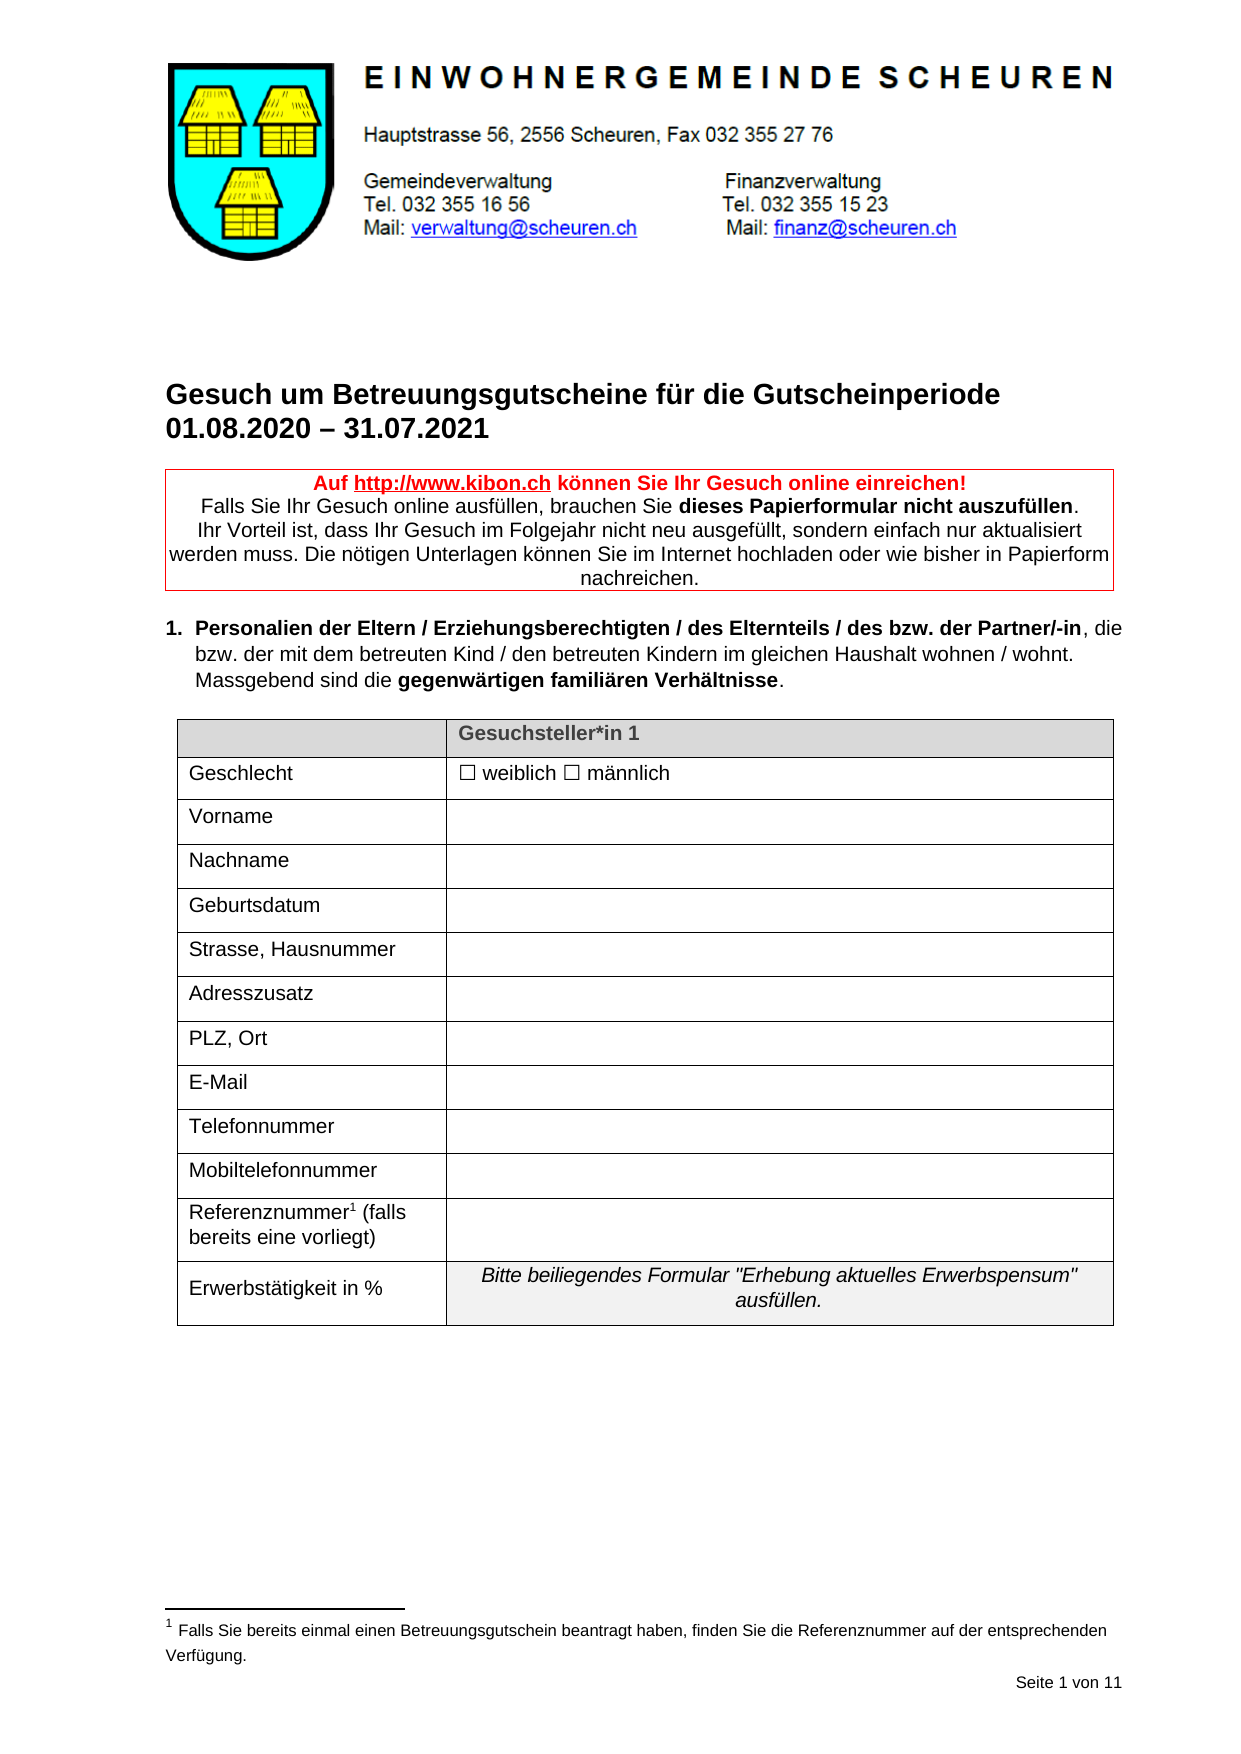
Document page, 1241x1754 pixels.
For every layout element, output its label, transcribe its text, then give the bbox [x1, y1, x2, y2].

table_header [178, 720, 446, 757]
table_cell Bitte beiliegendes Formular "Erhebung aktuelles Erwerbspensum" ausfüllen. [447, 1262, 1113, 1325]
table_cell [447, 1066, 1113, 1109]
table_cell [447, 1022, 1113, 1065]
table_cell [447, 1154, 1113, 1198]
table_cell Geburtsdatum [178, 889, 446, 932]
text Auf http://www.kibon.ch können Sie Ihr Gesuch online einreichen! Falls Sie Ihr Gesuch online ausfüllen, brauchen Sie dieses Papierformular nicht auszufüllen. Ihr Vorteil ist, dass Ihr Gesuch im Folgejahr nicht neu ausgefüllt, sondern einfach nur aktualisiert werden muss. Die nötigen Unterlagen können Sie im Internet hochladen oder wie bisher in Papierform nachreichen. [166, 470, 1113, 590]
text 1. Personalien der Eltern / Erziehungsberechtigten / des Elternteils / des bzw. der Partner/-in, die bzw. der mit dem betreuten Kind / den betreuten Kindern im gleichen Haushalt wohnen / wohnt. Massgebend sind die gegenwärtigen familiären Verhältnisse. [165, 616, 1122, 692]
table_cell [447, 977, 1113, 1021]
table_cell Referenznummer (falls bereits eine vorliegt) [178, 1199, 446, 1261]
table_cell [447, 800, 1113, 843]
table_cell weiblich männlich [447, 758, 1113, 799]
table_cell PLZ, Ort [178, 1022, 446, 1065]
table_cell [447, 889, 1113, 932]
table_cell [447, 845, 1113, 888]
table_cell [447, 1110, 1113, 1153]
table_cell Nachname [178, 845, 446, 888]
table_cell Strasse, Hausnummer [178, 933, 446, 976]
table_header Gesuchsteller*in 1 [447, 720, 1113, 757]
table_cell Erwerbstätigkeit in % [178, 1262, 446, 1325]
table_cell [447, 1199, 1113, 1261]
table_cell Geschlecht [178, 758, 446, 799]
table_cell E-Mail [178, 1066, 446, 1109]
table_cell Telefonnummer [178, 1110, 446, 1153]
text Gesuch um Betreuungsgutscheine für die Gutscheinperiode 01.08.2020 – 31.07.2021 [165, 377, 1122, 444]
table_cell Mobiltelefonnummer [178, 1154, 446, 1198]
table_cell Vorname [178, 800, 446, 843]
table_cell Adresszusatz [178, 977, 446, 1021]
table_cell [447, 933, 1113, 976]
